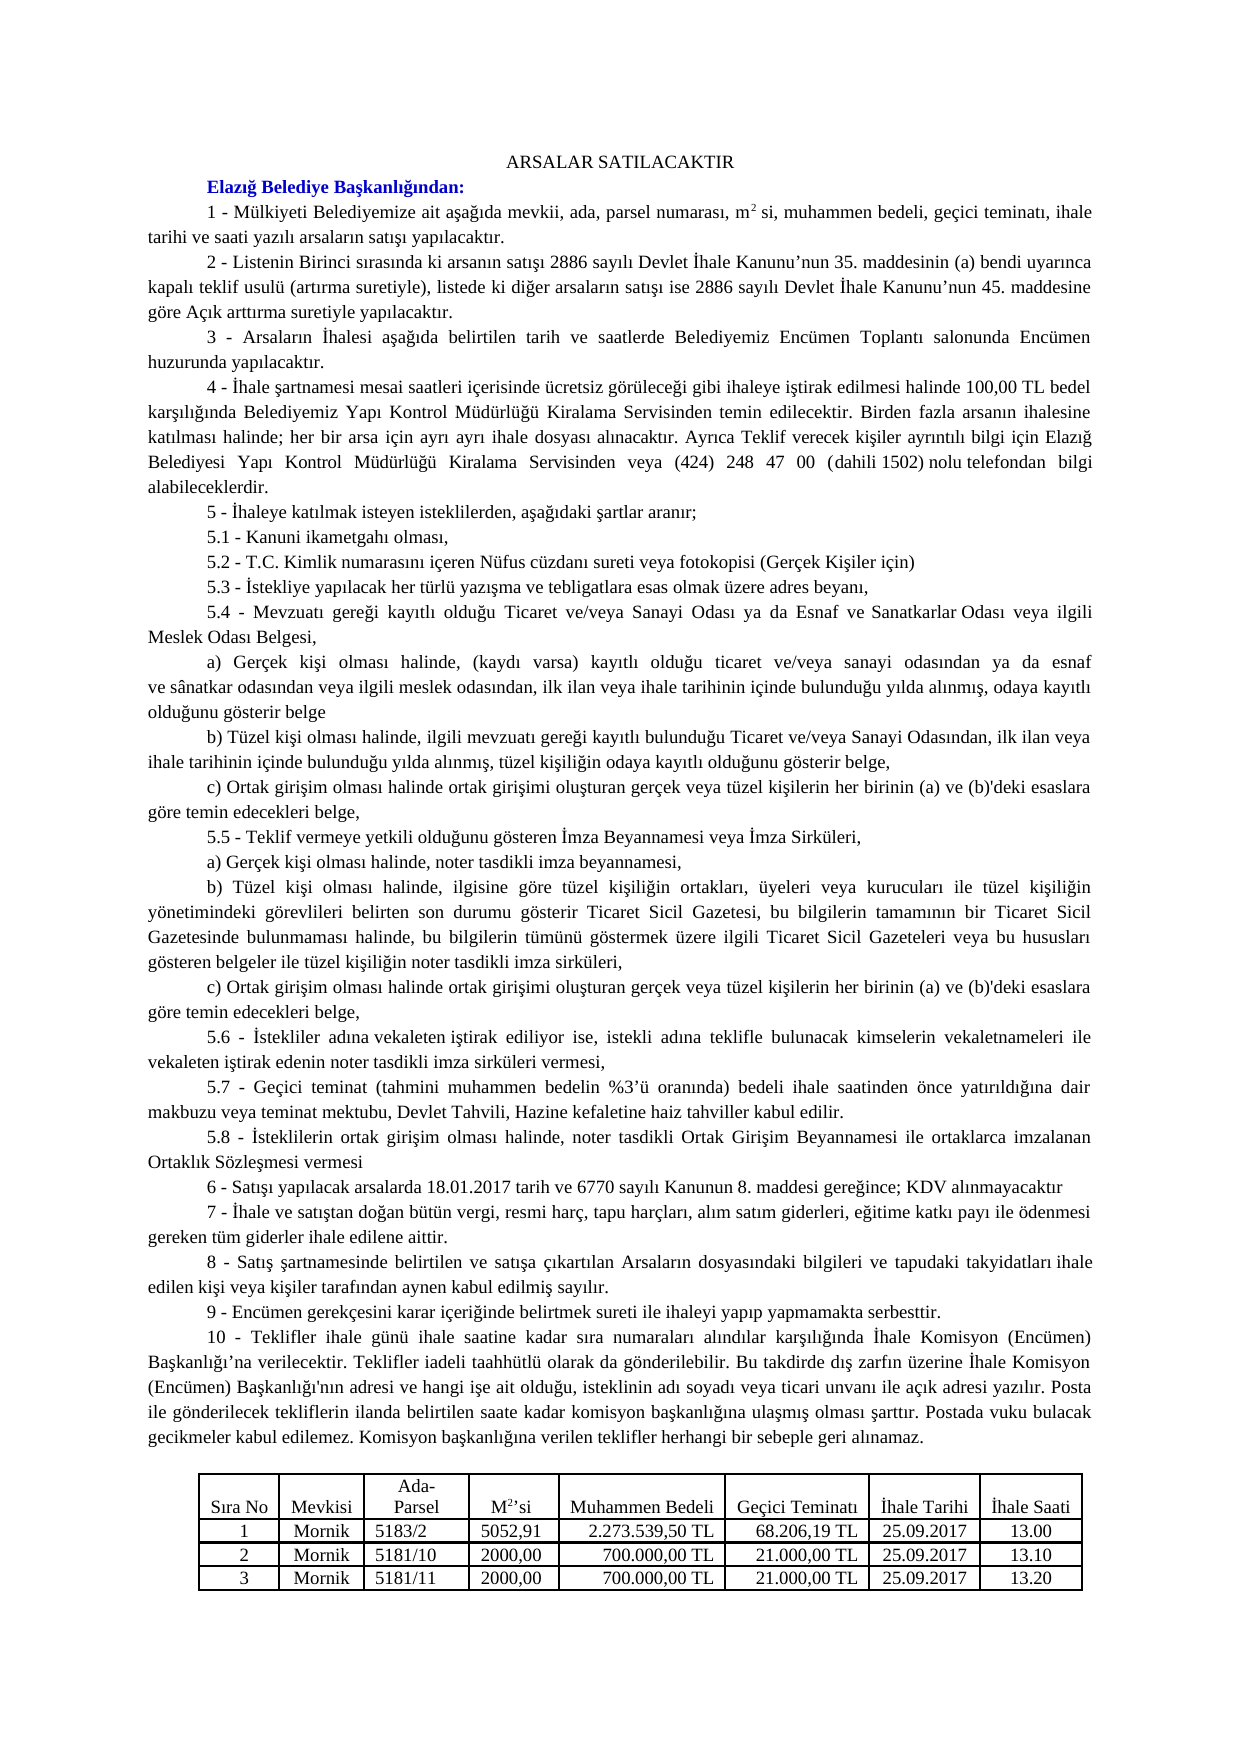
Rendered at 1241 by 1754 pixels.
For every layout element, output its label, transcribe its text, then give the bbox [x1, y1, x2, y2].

text 4 - İhale şartnamesi mesai saatleri içerisinde ücretsiz görüleceği gibi ihaleye iştirak edilmesi halinde 100,00 TL bedel karşılığında Belediyemiz Yapı Kontrol Müdürlüğü Kiralama Servisinden temin edilecektir. Birden fazla arsanın ihalesine katılması halinde; her bir arsa için ayrı ayrı ihale dosyası alınacaktır. Ayrıca Teklif verecek kişiler ayrıntılı bilgi için Elazığ Belediyesi Yapı Kontrol Müdürlüğü Kiralama Servisinden veya (424) 248 47 00 (dahili 1502) nolu telefondan bilgi alabileceklerdir. [148, 373, 1093, 498]
table_cell Mornik [280, 1520, 363, 1541]
text ARSALAR SATILACAKTIR [148, 148, 1093, 173]
table_cell 25.09.2017 [870, 1520, 979, 1541]
text 5.4 - Mevzuatı gereği kayıtlı olduğu Ticaret ve/veya Sanayi Odası ya da Esnaf ve Sanatkarlar Odası veya ilgili Meslek Odası Belgesi, [148, 598, 1093, 648]
text 9 - Encümen gerekçesini karar içeriğinde belirtmek sureti ile ihaleyi yapıp yapmamakta serbesttir. [148, 1298, 1093, 1323]
table_cell 700.000,00 TL [560, 1544, 724, 1565]
table_header Sıra No [200, 1475, 278, 1518]
table_cell Mornik [280, 1567, 363, 1589]
text a) Gerçek kişi olması halinde, (kaydı varsa) kayıtlı olduğu ticaret ve/veya sanayi odasından ya da esnaf ve sânatkar odasından veya ilgili meslek odasından, ilk ilan veya ihale tarihinin içinde bulunduğu yılda alınmış, odaya kayıtlı olduğunu gösterir belge [148, 648, 1093, 723]
table_cell 1 [200, 1520, 278, 1541]
text 7 - İhale ve satıştan doğan bütün vergi, resmi harç, tapu harçları, alım satım giderleri, eğitime katkı payı ile ödenmesi gereken tüm giderler ihale edilene aittir. [148, 1198, 1093, 1248]
table_header Muhammen Bedeli [560, 1475, 724, 1518]
text 10 - Teklifler ihale günü ihale saatine kadar sıra numaraları alındılar karşılığında İhale Komisyon (Encümen) Başkanlığı’na verilecektir. Teklifler iadeli taahhütlü olarak da gönderilebilir. Bu takdirde dış zarfın üzerine İhale Komisyon (Encümen) Başkanlığı'nın adresi ve hangi işe ait olduğu, isteklinin adı soyadı veya ticari unvanı ile açık adresi yazılır. Posta ile gönderilecek tekliflerin ilanda belirtilen saate kadar komisyon başkanlığına ulaşmış olması şarttır. Postada vuku bulacak gecikmeler kabul edilemez. Komisyon başkanlığına verilen teklifler herhangi bir sebeple geri alınamaz. [148, 1323, 1093, 1448]
text 5.5 - Teklif vermeye yetkili olduğunu gösteren İmza Beyannamesi veya İmza Sirküleri, [148, 823, 1093, 848]
table_cell 5052,91 [470, 1520, 558, 1541]
text 5.3 - İstekliye yapılacak her türlü yazışma ve tebligatlara esas olmak üzere adres beyanı, [148, 573, 1093, 598]
text 5.6 - İstekliler adına vekaleten iştirak ediliyor ise, istekli adına teklifle bulunacak kimselerin vekaletnameleri ile vekaleten iştirak edenin noter tasdikli imza sirküleri vermesi, [148, 1023, 1093, 1073]
table_header İhale Tarihi [870, 1475, 979, 1518]
text b) Tüzel kişi olması halinde, ilgisine göre tüzel kişiliğin ortakları, üyeleri veya kurucuları ile tüzel kişiliğin yönetimindeki görevlileri belirten son durumu gösterir Ticaret Sicil Gazetesi, bu bilgilerin tamamının bir Ticaret Sicil Gazetesinde bulunmaması halinde, bu bilgilerin tümünü göstermek üzere ilgili Ticaret Sicil Gazeteleri veya bu hususları gösteren belgeler ile tüzel kişiliğin noter tasdikli imza sirküleri, [148, 873, 1093, 973]
table_cell 2000,00 [470, 1567, 558, 1589]
table_cell 68.206,19 TL [726, 1520, 868, 1541]
table_header M2’si [470, 1475, 558, 1518]
text 1 - Mülkiyeti Belediyemize ait aşağıda mevkii, ada, parsel numarası, m2 si, muhammen bedeli, geçici teminatı, ihale tarihi ve saati yazılı arsaların satışı yapılacaktır. [148, 198, 1093, 248]
text 5.2 - T.C. Kimlik numarasını içeren Nüfus cüzdanı sureti veya fotokopisi (Gerçek Kişiler için) [148, 548, 1093, 573]
table_cell 25.09.2017 [870, 1567, 979, 1589]
table_cell 13.10 [981, 1544, 1081, 1565]
text 3 - Arsaların İhalesi aşağıda belirtilen tarih ve saatlerde Belediyemiz Encümen Toplantı salonunda Encümen huzurunda yapılacaktır. [148, 323, 1093, 373]
table_cell 5183/2 [365, 1520, 468, 1541]
table_cell 700.000,00 TL [560, 1567, 724, 1589]
table_cell 3 [200, 1567, 278, 1589]
text 5.7 - Geçici teminat (tahmini muhammen bedelin %3’ü oranında) bedeli ihale saatinden önce yatırıldığına dair makbuzu veya teminat mektubu, Devlet Tahvili, Hazine kefaletine haiz tahviller kabul edilir. [148, 1073, 1093, 1123]
table_cell 13.00 [981, 1520, 1081, 1541]
table_cell 13.20 [981, 1567, 1081, 1589]
text a) Gerçek kişi olması halinde, noter tasdikli imza beyannamesi, [148, 848, 1093, 873]
text c) Ortak girişim olması halinde ortak girişimi oluşturan gerçek veya tüzel kişilerin her birinin (a) ve (b)'deki esaslara göre temin edecekleri belge, [148, 973, 1093, 1023]
table_cell 21.000,00 TL [726, 1567, 868, 1589]
text 5 - İhaleye katılmak isteyen isteklilerden, aşağıdaki şartlar aranır; [148, 498, 1093, 523]
table_cell 2.273.539,50 TL [560, 1520, 724, 1541]
text 2 - Listenin Birinci sırasında ki arsanın satışı 2886 sayılı Devlet İhale Kanunu’nun 35. maddesinin (a) bendi uyarınca kapalı teklif usulü (artırma suretiyle), listede ki diğer arsaların satışı ise 2886 sayılı Devlet İhale Kanunu’nun 45. maddesine göre Açık arttırma suretiyle yapılacaktır. [148, 248, 1093, 323]
text 6 - Satışı yapılacak arsalarda 18.01.2017 tarih ve 6770 sayılı Kanunun 8. maddesi gereğince; KDV alınmayacaktır [148, 1173, 1093, 1198]
table_header İhale Saati [981, 1475, 1081, 1518]
text b) Tüzel kişi olması halinde, ilgili mevzuatı gereği kayıtlı bulunduğu Ticaret ve/veya Sanayi Odasından, ilk ilan veya ihale tarihinin içinde bulunduğu yılda alınmış, tüzel kişiliğin odaya kayıtlı olduğunu gösterir belge, [148, 723, 1093, 773]
table_cell 2 [200, 1544, 278, 1565]
table_header Ada-Parsel [365, 1475, 468, 1518]
table_cell 21.000,00 TL [726, 1544, 868, 1565]
table_cell 2000,00 [470, 1544, 558, 1565]
table_cell Mornik [280, 1544, 363, 1565]
text 8 - Satış şartnamesinde belirtilen ve satışa çıkartılan Arsaların dosyasındaki bilgileri ve tapudaki takyidatları ihale edilen kişi veya kişiler tarafından aynen kabul edilmiş sayılır. [148, 1248, 1093, 1298]
table_header Geçici Teminatı [726, 1475, 868, 1518]
text 5.8 - İsteklilerin ortak girişim olması halinde, noter tasdikli Ortak Girişim Beyannamesi ile ortaklarca imzalanan Ortaklık Sözleşmesi vermesi [148, 1123, 1093, 1173]
text c) Ortak girişim olması halinde ortak girişimi oluşturan gerçek veya tüzel kişilerin her birinin (a) ve (b)'deki esaslara göre temin edecekleri belge, [148, 773, 1093, 823]
table_cell 5181/10 [365, 1544, 468, 1565]
table_cell 5181/11 [365, 1567, 468, 1589]
text 5.1 - Kanuni ikametgahı olması, [148, 523, 1093, 548]
text Elazığ Belediye Başkanlığından: [148, 173, 1093, 198]
table_header Mevkisi [280, 1475, 363, 1518]
table_cell 25.09.2017 [870, 1544, 979, 1565]
